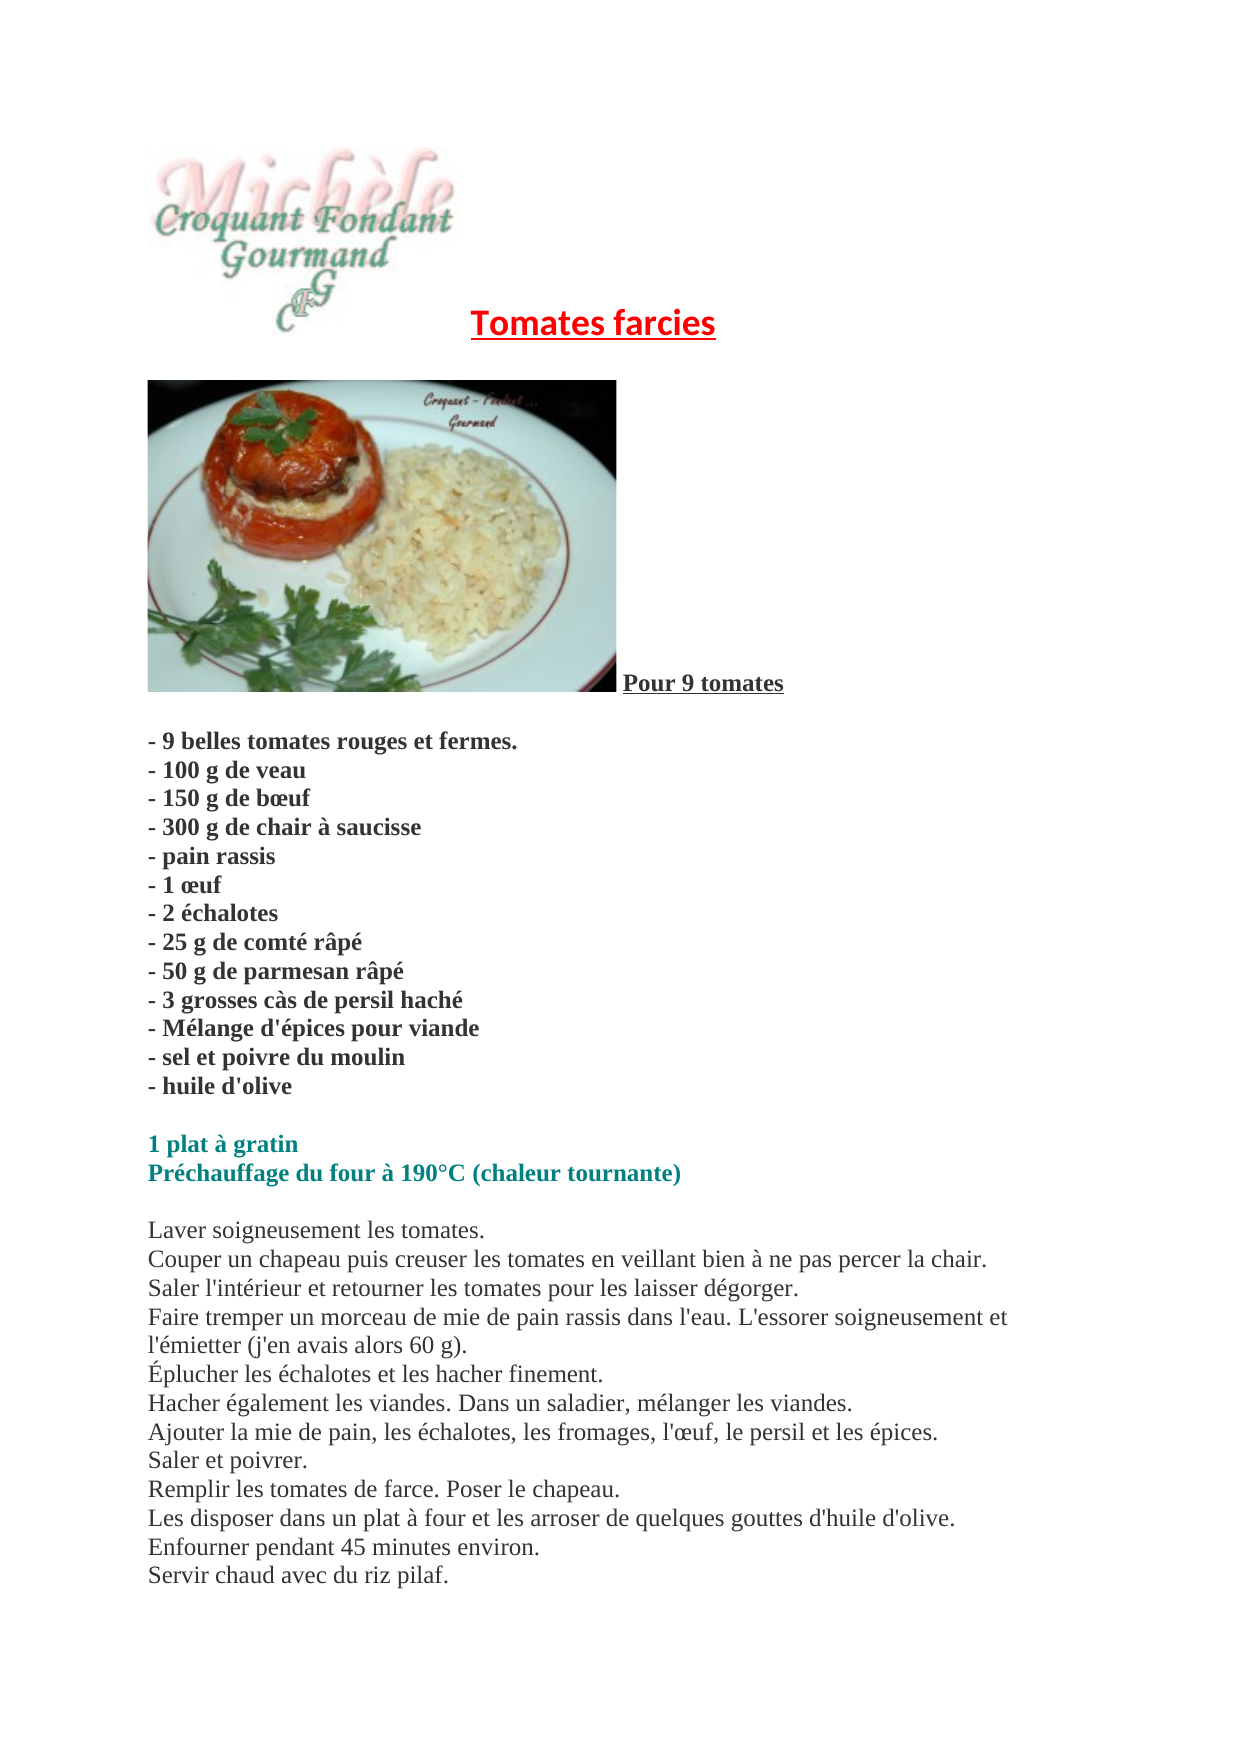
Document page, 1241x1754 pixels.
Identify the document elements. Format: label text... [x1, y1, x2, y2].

text 1 plat à gratin Préchauffage du four à 190°C (chaleur tournante) [148, 1129, 1093, 1186]
picture [147, 380, 617, 692]
text - 9 belles tomates rouges et fermes. - 100 g de veau - 150 g de bœuf - 300 g de chair à saucisse - pain rassis - 1 œuf - 2 échalotes - 25 g de comté râpé - 50 g de parmesan râpé - 3 grosses càs de persil haché - Mélange d'épices pour viande - sel et poivre du moulin - huile d'olive [148, 726, 1093, 1100]
picture [147, 147, 461, 336]
text Laver soigneusement les tomates. Couper un chapeau puis creuser les tomates en veillant bien à ne pas percer la chair. Saler l'intérieur et retourner les tomates pour les laisser dégorger. Faire tremper un morceau de mie de pain rassis dans l'eau. L'essorer soigneusement et l'émietter (j'en avais alors 60 g). Éplucher les échalotes et les hacher finement. Hacher également les viandes. Dans un saladier, mélanger les viandes. Ajouter la mie de pain, les échalotes, les fromages, l'œuf, le persil et les épices. Saler et poivrer. Remplir les tomates de farce. Poser le chapeau. Les disposer dans un plat à four et les arroser de quelques gouttes d'huile d'olive. Enfourner pendant 45 minutes environ. Servir chaud avec du riz pilaf. [148, 1216, 1093, 1589]
